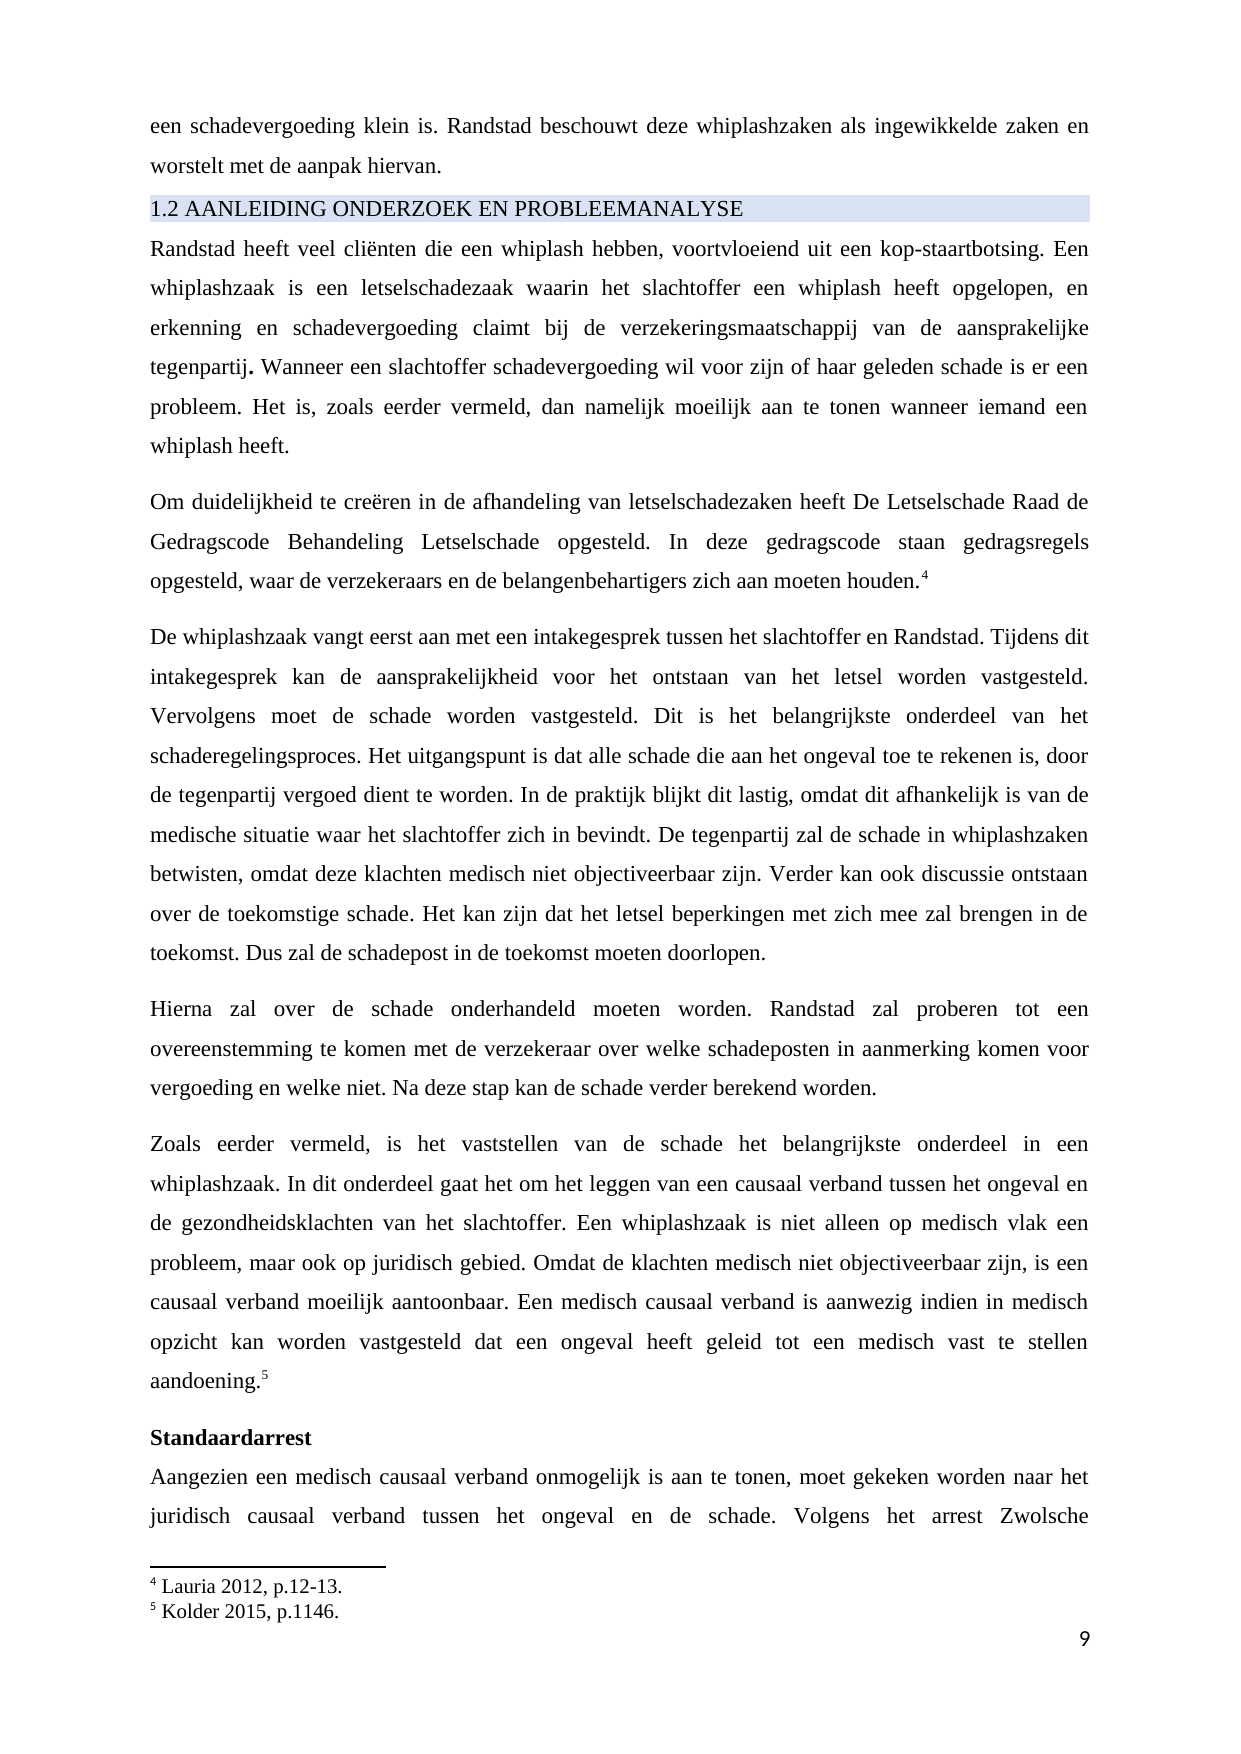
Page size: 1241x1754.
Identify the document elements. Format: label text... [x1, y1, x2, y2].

subtitle 1.2 AANLEIDING ONDERZOEK EN PROBLEEMANALYSE [150, 195, 1090, 222]
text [150, 1463, 1090, 1529]
text Zoals eerder vermeld, is het vaststellen van de schade het belangrijkste onderdeel in een whiplashzaak. In dit onderdeel gaat het om het leggen van een causaal verband tussen het ongeval en de gezondheidsklachten van het slachtoffer. Een whiplashzaak is niet alleen op medisch vlak een probleem, maar ook op juridisch gebied. Omdat de klachten medisch niet objectiveerbaar zijn, is een causaal verband moeilijk aantoonbaar. Een medisch causaal verband is aanwezig indien in medisch opzicht kan worden vastgesteld dat een ongeval heeft geleid tot een medisch vast te stellen aandoening. [150, 1131, 1090, 1394]
text Standaardarrest [150, 1423, 1090, 1450]
text De whiplashzaak vangt eerst aan met een intakegesprek tussen het slachtoffer en Randstad. Tijdens dit intakegesprek kan de aansprakelijkheid voor het ontstaan van het letsel worden vastgesteld. Vervolgens moet de schade worden vastgesteld. Dit is het belangrijkste onderdeel van het schaderegelingsproces. Het uitgangspunt is dat alle schade die aan het ongeval toe te rekenen is, door de tegenpartij vergoed dient te worden. In de praktijk blijkt dit lastig, omdat dit afhankelijk is van de medische situatie waar het slachtoffer zich in bevindt. De tegenpartij zal de schade in whiplashzaken betwisten, omdat deze klachten medisch niet objectiveerbaar zijn. Verder kan ook discussie ontstaan over de toekomstige schade. Het kan zijn dat het letsel beperkingen met zich mee zal brengen in de toekomst. Dus zal de schadepost in de toekomst moeten doorlopen. [150, 623, 1090, 966]
text Randstad heeft veel cliënten die een whiplash hebben, voortvloeiend uit een kop-staartbotsing. Een whiplashzaak is een letselschadezaak waarin het slachtoffer een whiplash heeft opgelopen, en erkenning en schadevergoeding claimt bij de verzekeringsmaatschappij van de aansprakelijke tegenpartij. Wanneer een slachtoffer schadevergoeding wil voor zijn of haar geleden schade is er een probleem. Het is, zoals eerder vermeld, dan namelijk moeilijk aan te tonen wanneer iemand een whiplash heeft. [150, 235, 1090, 458]
text Hierna zal over de schade onderhandeld moeten worden. Randstad zal proberen tot een overeenstemming te komen met de verzekeraar over welke schadeposten in aanmerking komen voor vergoeding en welke niet. Na deze stap kan de schade verder berekend worden. [150, 995, 1090, 1101]
text Om duidelijkheid te creëren in de afhandeling van letselschadezaken heeft De Letselschade Raad de Gedragscode Behandeling Letselschade opgesteld. In deze gedragscode staan gedragsregels opgesteld, waar de verzekeraars en de belangenbehartigers zich aan moeten houden. [150, 488, 1090, 594]
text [150, 112, 1090, 178]
